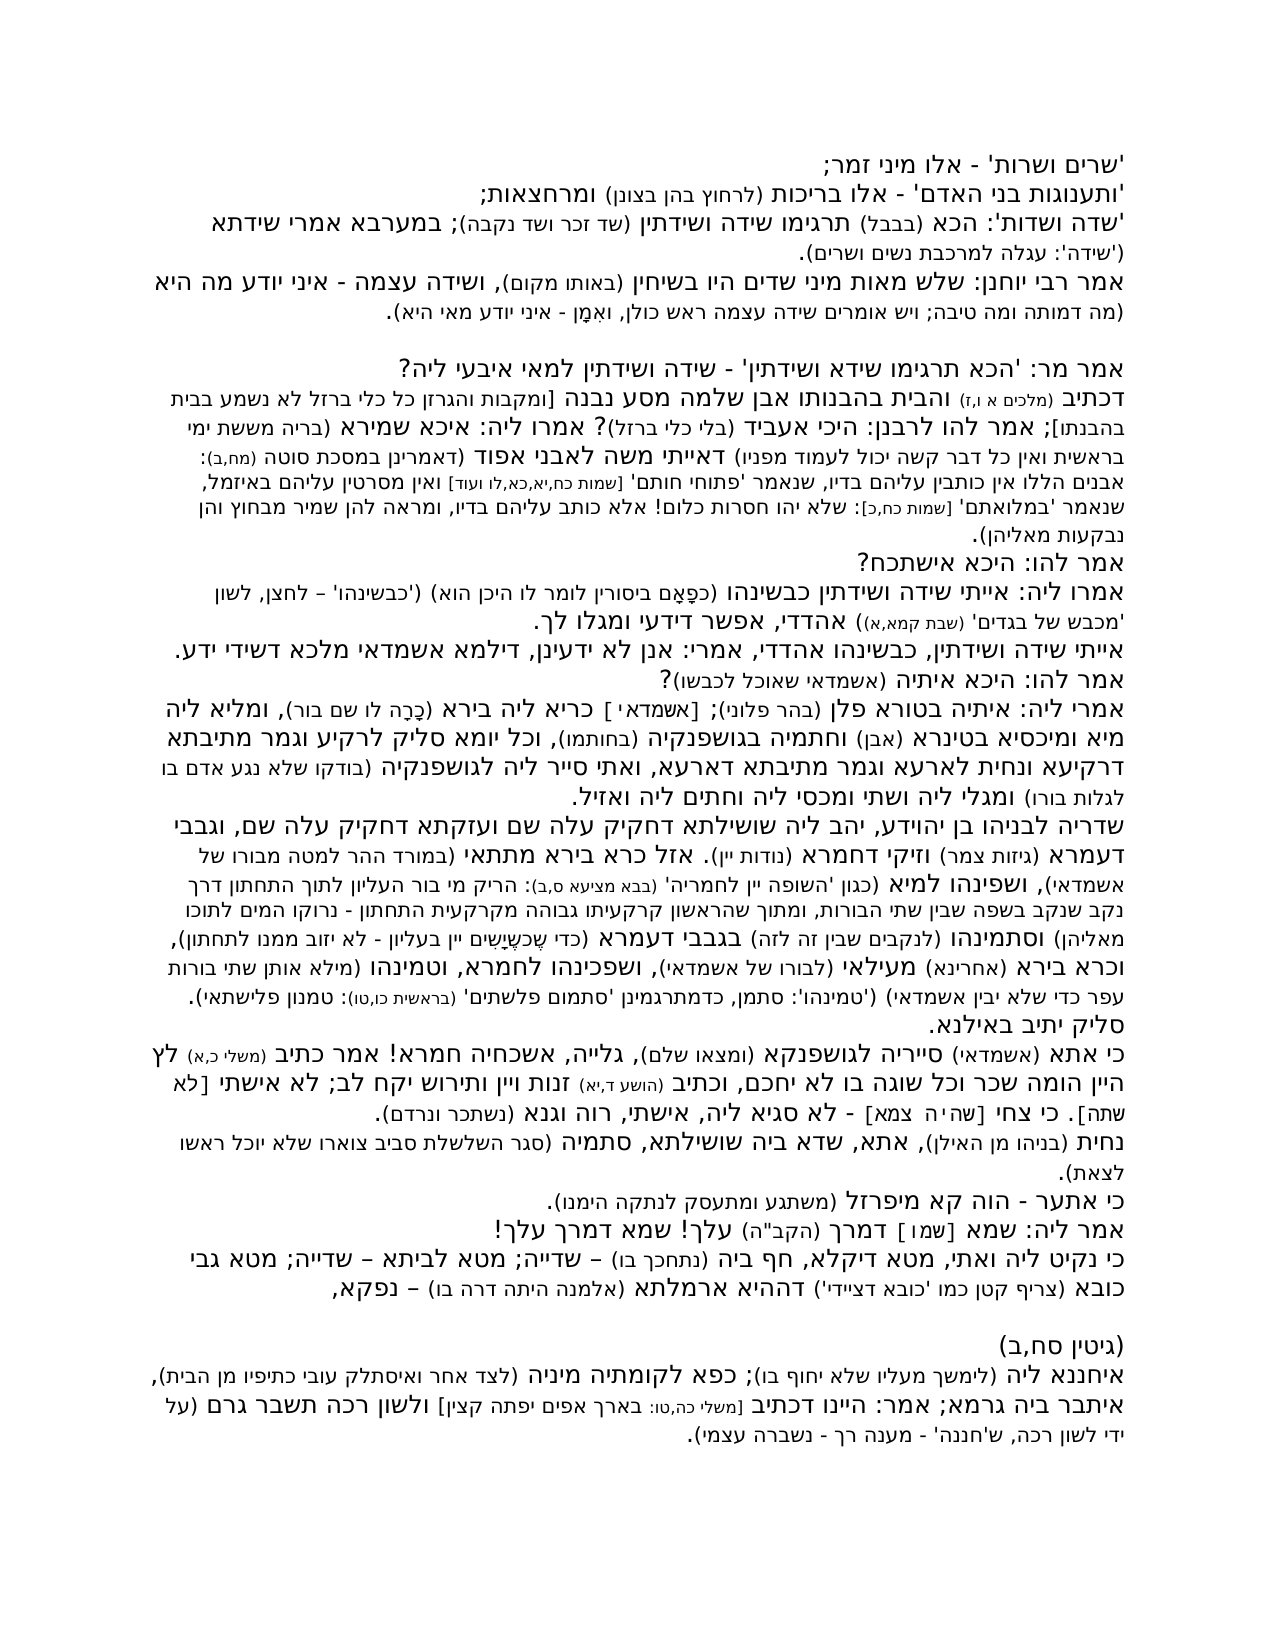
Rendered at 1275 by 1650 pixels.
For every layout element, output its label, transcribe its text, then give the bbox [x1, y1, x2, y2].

text נחית (בניהו מן האילן), אתא, שדא ביה שושילתא, סתמיה (סגר השלשלת סביב צוארו שלא יוכל ראשו לצאת). [150, 1127, 1125, 1186]
text שדריה לבניהו בן יהוידע, יהב ליה שושילתא דחקיק עלה שם ועזקתא דחקיק עלה שם, וגבבי דעמרא (גיזות צמר) וזיקי דחמרא (נודות יין). אזל כרא בירא מתתאי (במורד ההר למטה מבורו של אשמדאי), ושפינהו למיא (כגון 'השופה יין לחמריה' (בבא מציעא ס,ב): הריק מי בור העליון לתוך התחתון דרך נקב שנקב בשפה שבין שתי הבורות, ומתוך שהראשון קרקעיתו גבוהה מקרקעית התחתון - נרוקו המים לתוכו מאליהן) וסתמינהו (לנקבים שבין זה לזה) בגבבי דעמרא (כדי שֶכשֶיָשִים יין בעליון - לא יזוב ממנו לתחתון), וכרא בירא (אחרינא) מעילאי (לבורו של אשמדאי), ושפכינהו לחמרא, וטמינהו (מילא אותן שתי בורות עפר כדי שלא יבין אשמדאי) ('טמינהו': סתמן, כדמתרגמינן 'סתמום פלשתים' (בראשית כו,טו): טמנון פלישתאי). [150, 811, 1125, 1010]
text סליק יתיב באילנא. [150, 1010, 1125, 1039]
text כי נקיט ליה ואתי, מטא דיקלא, חף ביה (נתחכך בו) – שדייה; מטא לביתא – שדייה; מטא גבי כובא (צריף קטן כמו 'כובא דציידי') דההיא ארמלתא (אלמנה היתה דרה בו) – נפקא, [150, 1244, 1125, 1303]
text (גיטין סח,ב) [150, 1332, 1125, 1361]
text אייתי שידה ושידתין, כבשינהו אהדדי, אמרי: אנן לא ידעינן, דילמא אשמדאי מלכא דשידי ידע. [150, 636, 1125, 665]
text 'ותענוגות בני האדם' - אלו בריכות (לרחוץ בהן בצונן) ומרחצאות; [150, 179, 1125, 208]
text אמר רבי יוחנן: שלש מאות מיני שדים היו בשיחין (באותו מקום), ושידה עצמה - איני יודע מה היא (מה דמותה ומה טיבה; ויש אומרים שידה עצמה ראש כולן, ואִמָן - איני יודע מאי היא). [150, 267, 1125, 325]
text דכתיב (מלכים א ו,ז) והבית בהבנותו אבן שלמה מסע נבנה [ומקבות והגרזן כל כלי ברזל לא נשמע בבית בהבנתו]; אמר להו לרבנן: היכי אעביד (בלי כלי ברזל)? אמרו ליה: איכא שמירא (בריה מששת ימי בראשית ואין כל דבר קשה יכול לעמוד מפניו) דאייתי משה לאבני אפוד (דאמרינן במסכת סוטה (מח,ב): אבנים הללו אין כותבין עליהם בדיו, שנאמר 'פתוחי חותם' [שמות כח,יא,כא,לו ועוד] ואין מסרטין עליהם באיזמל, שנאמר 'במלואתם' [שמות כח,כ]: שלא יהו חסרות כלום! אלא כותב עליהם בדיו, ומראה להן שמיר מבחוץ והן נבקעות מאליהן). [150, 383, 1125, 548]
text אמר להו: היכא אישתכח? [150, 548, 1125, 577]
text אמר ליה: שמא [שמו] דמרך (הקב"ה) עלך! שמא דמרך עלך! [150, 1215, 1125, 1244]
text כי אתער - הוה קא מיפרזל (משתגע ומתעסק לנתקה הימנו). [150, 1186, 1125, 1215]
text אמר מר: 'הכא תרגימו שידא ושידתין' - שידה ושידתין למאי איבעי ליה? [150, 354, 1125, 383]
text 'שרים ושרות' - אלו מיני זמר; [150, 150, 1125, 179]
text אמרי ליה: איתיה בטורא פלן (בהר פלוני); [אשמדאי] כריא ליה בירא (כָרָה לו שם בור), ומליא ליה מיא ומיכסיא בטינרא (אבן) וחתמיה בגושפנקיה (בחותמו), וכל יומא סליק לרקיע וגמר מתיבתא דרקיעא ונחית לארעא וגמר מתיבתא דארעא, ואתי סייר ליה לגושפנקיה (בודקו שלא נגע אדם בו לגלות בורו) ומגלי ליה ושתי ומכסי ליה וחתים ליה ואזיל. [150, 694, 1125, 811]
text 'שדה ושדות': הכא (בבבל) תרגימו שידה ושידתין (שד זכר ושד נקבה); במערבא אמרי שידתא ('שידה': עגלה למרכבת נשים ושרים). [150, 208, 1125, 267]
text אמרו ליה: אייתי שידה ושידתין כבשינהו (כפָאָם ביסורין לומר לו היכן הוא) ('כבשינהו' – לחצן, לשון 'מכבש של בגדים' (שבת קמא,א)) אהדדי, אפשר דידעי ומגלו לך. [150, 577, 1125, 636]
text איחננא ליה (לימשך מעליו שלא יחוף בו); כפא לקומתיה מיניה (לצד אחר ואיסתלק עובי כתיפיו מן הבית), איתבר ביה גרמא; אמר: היינו דכתיב [משלי כה,טו: בארך אפים יפתה קצין] ולשון רכה תשבר גרם (על ידי לשון רכה, ש'חננה' - מענה רך - נשברה עצמי). [150, 1361, 1125, 1448]
text כי אתא (אשמדאי) סייריה לגושפנקא (ומצאו שלם), גלייה, אשכחיה חמרא! אמר כתיב (משלי כ,א) לץ היין הומה שכר וכל שוגה בו לא יחכם, וכתיב (הושע ד,יא) זנות ויין ותירוש יקח לב; לא אישתי [לא שתה]. כי צחי [שהיה צמא] - לא סגיא ליה, אישתי, רוה וגנא (נשתכר ונרדם). [150, 1039, 1125, 1127]
text אמר להו: היכא איתיה (אשמדאי שאוכל לכבשו)? [150, 665, 1125, 694]
